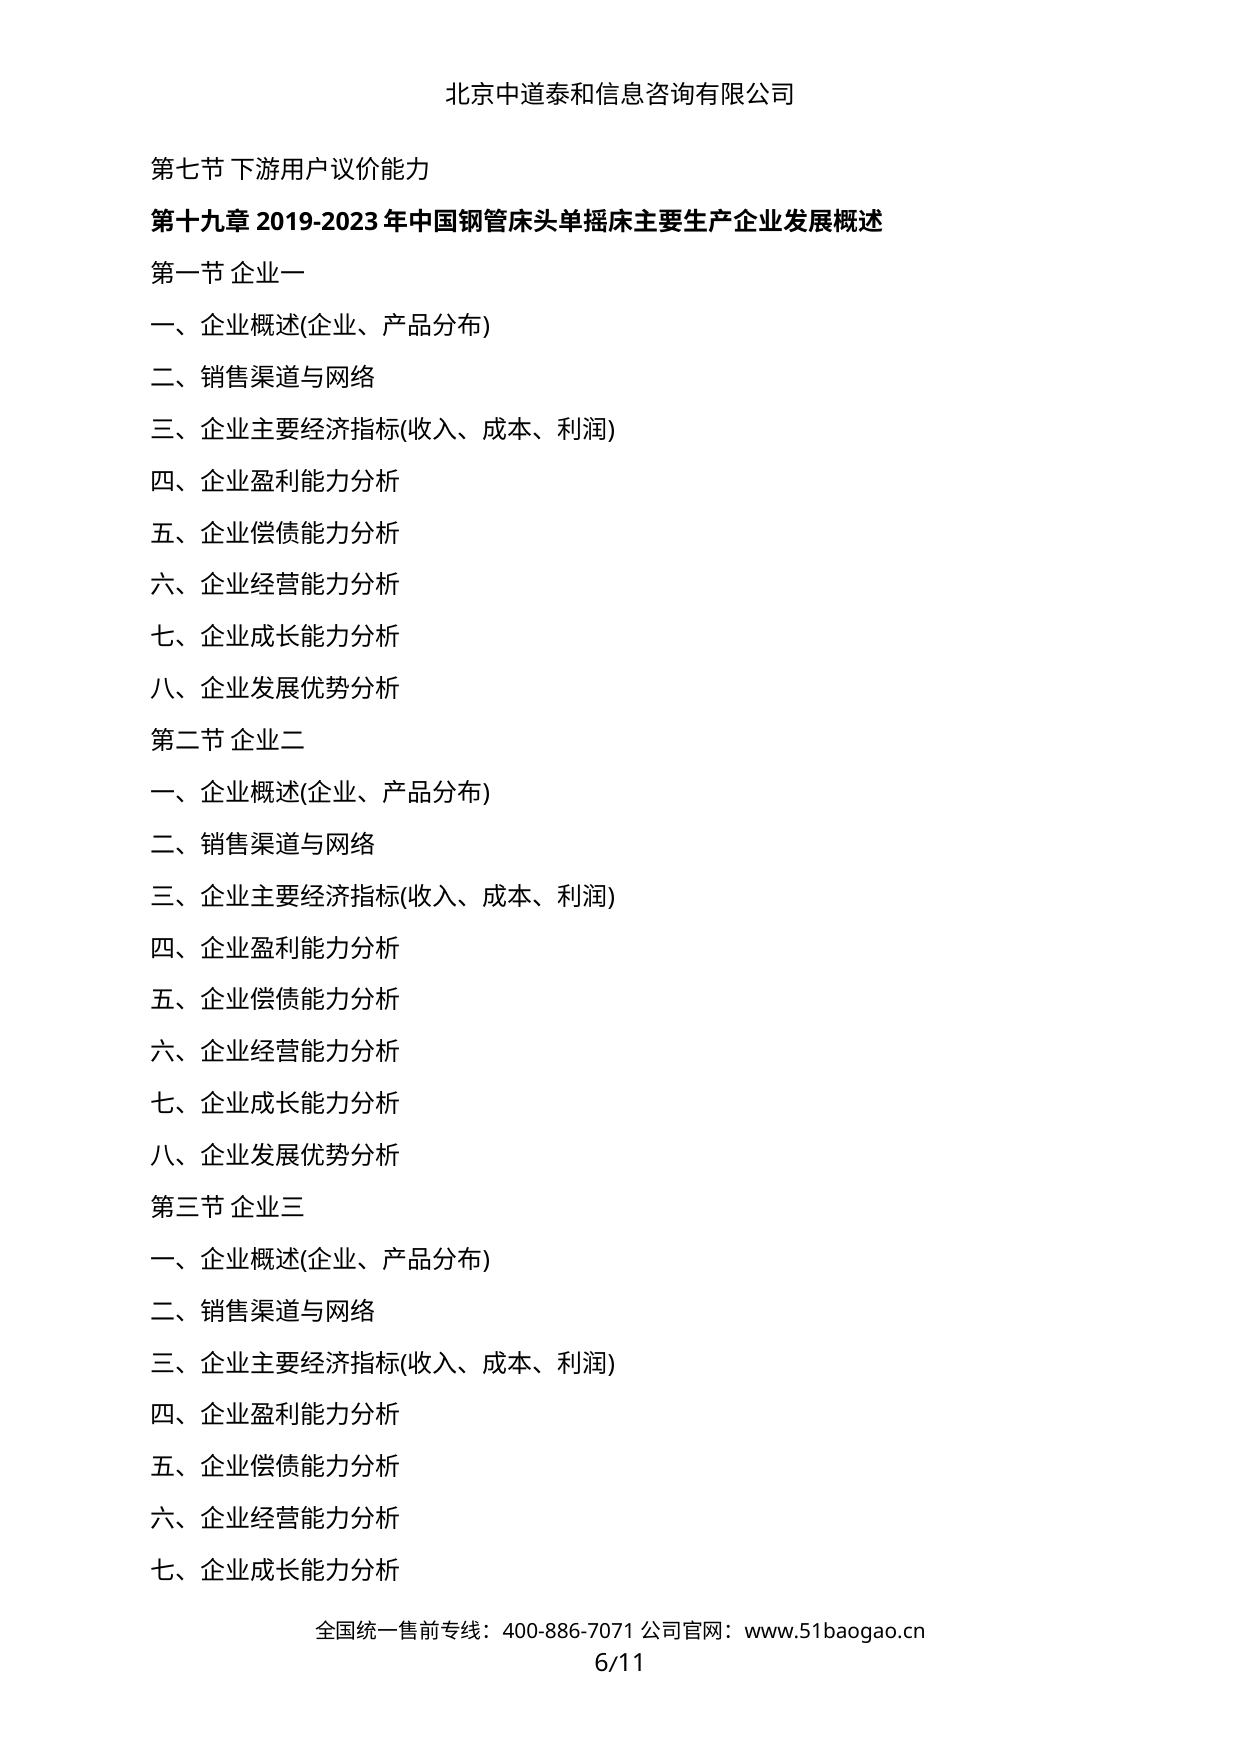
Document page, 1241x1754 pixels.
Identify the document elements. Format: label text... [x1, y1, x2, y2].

text 五、企业偿债能力分析 [150, 980, 1090, 1016]
text 二、销售渠道与网络 [150, 824, 1090, 861]
text 五、企业偿债能力分析 [150, 513, 1090, 549]
text 六、企业经营能力分析 [150, 1499, 1090, 1535]
text 四、企业盈利能力分析 [150, 1395, 1090, 1431]
text 三、企业主要经济指标(收入、成本、利润) [150, 1343, 1090, 1379]
text 第七节 下游用户议价能力 [150, 150, 1090, 186]
text 七、企业成长能力分析 [150, 1551, 1090, 1587]
text 四、企业盈利能力分析 [150, 928, 1090, 964]
text 七、企业成长能力分析 [150, 1084, 1090, 1120]
text 四、企业盈利能力分析 [150, 461, 1090, 497]
text 一、企业概述(企业、产品分布) [150, 1239, 1090, 1276]
text 六、企业经营能力分析 [150, 1032, 1090, 1068]
text 七、企业成长能力分析 [150, 617, 1090, 653]
text 第十九章 2019-2023年中国钢管床头单摇床主要生产企业发展概述 [150, 202, 1090, 238]
text 一、企业概述(企业、产品分布) [150, 772, 1090, 809]
text 八、企业发展优势分析 [150, 1136, 1090, 1172]
text 三、企业主要经济指标(收入、成本、利润) [150, 876, 1090, 912]
text 第一节 企业一 [150, 254, 1090, 290]
text 二、销售渠道与网络 [150, 357, 1090, 394]
text 二、销售渠道与网络 [150, 1291, 1090, 1327]
text 第三节 企业三 [150, 1187, 1090, 1224]
text 三、企业主要经济指标(收入、成本、利润) [150, 409, 1090, 446]
text 六、企业经营能力分析 [150, 565, 1090, 601]
text 八、企业发展优势分析 [150, 669, 1090, 705]
text 一、企业概述(企业、产品分布) [150, 306, 1090, 342]
text 五、企业偿债能力分析 [150, 1447, 1090, 1483]
text 第二节 企业二 [150, 721, 1090, 757]
